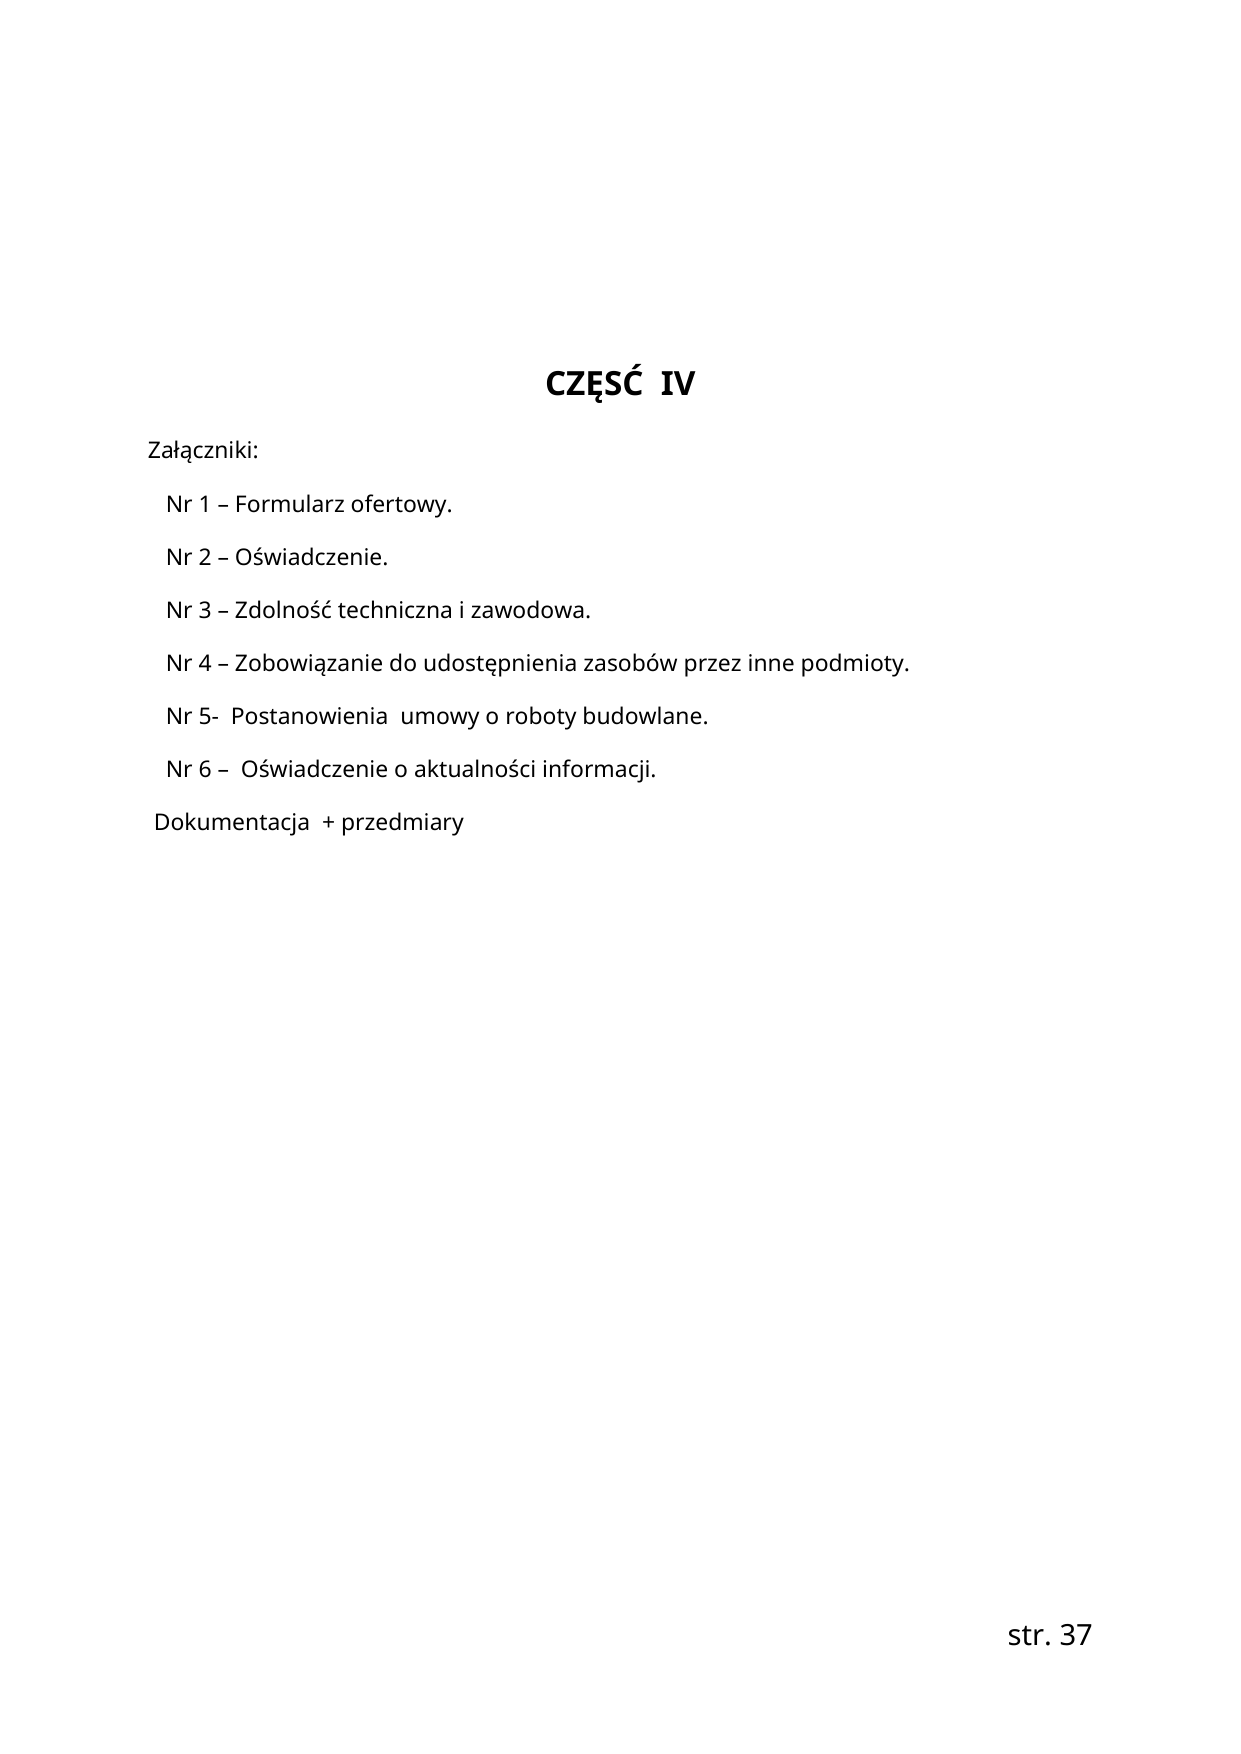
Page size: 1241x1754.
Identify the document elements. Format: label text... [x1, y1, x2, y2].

text Nr 4 – Zobowiązanie do udostępnienia zasobów przez inne podmioty. [148, 647, 1093, 678]
text Dokumentacja + przedmiary [148, 806, 1093, 838]
text Nr 3 – Zdolność techniczna i zawodowa. [148, 594, 1093, 625]
text Nr 5- Postanowienia umowy o roboty budowlane. [148, 700, 1093, 731]
text CZĘSĆ IV [148, 360, 1093, 406]
text Nr 2 – Oświadczenie. [148, 541, 1093, 572]
text Nr 1 – Formularz ofertowy. [148, 488, 1093, 519]
text Załączniki: [148, 434, 1093, 466]
text Nr 6 – Oświadczenie o aktualności informacji. [148, 753, 1093, 784]
